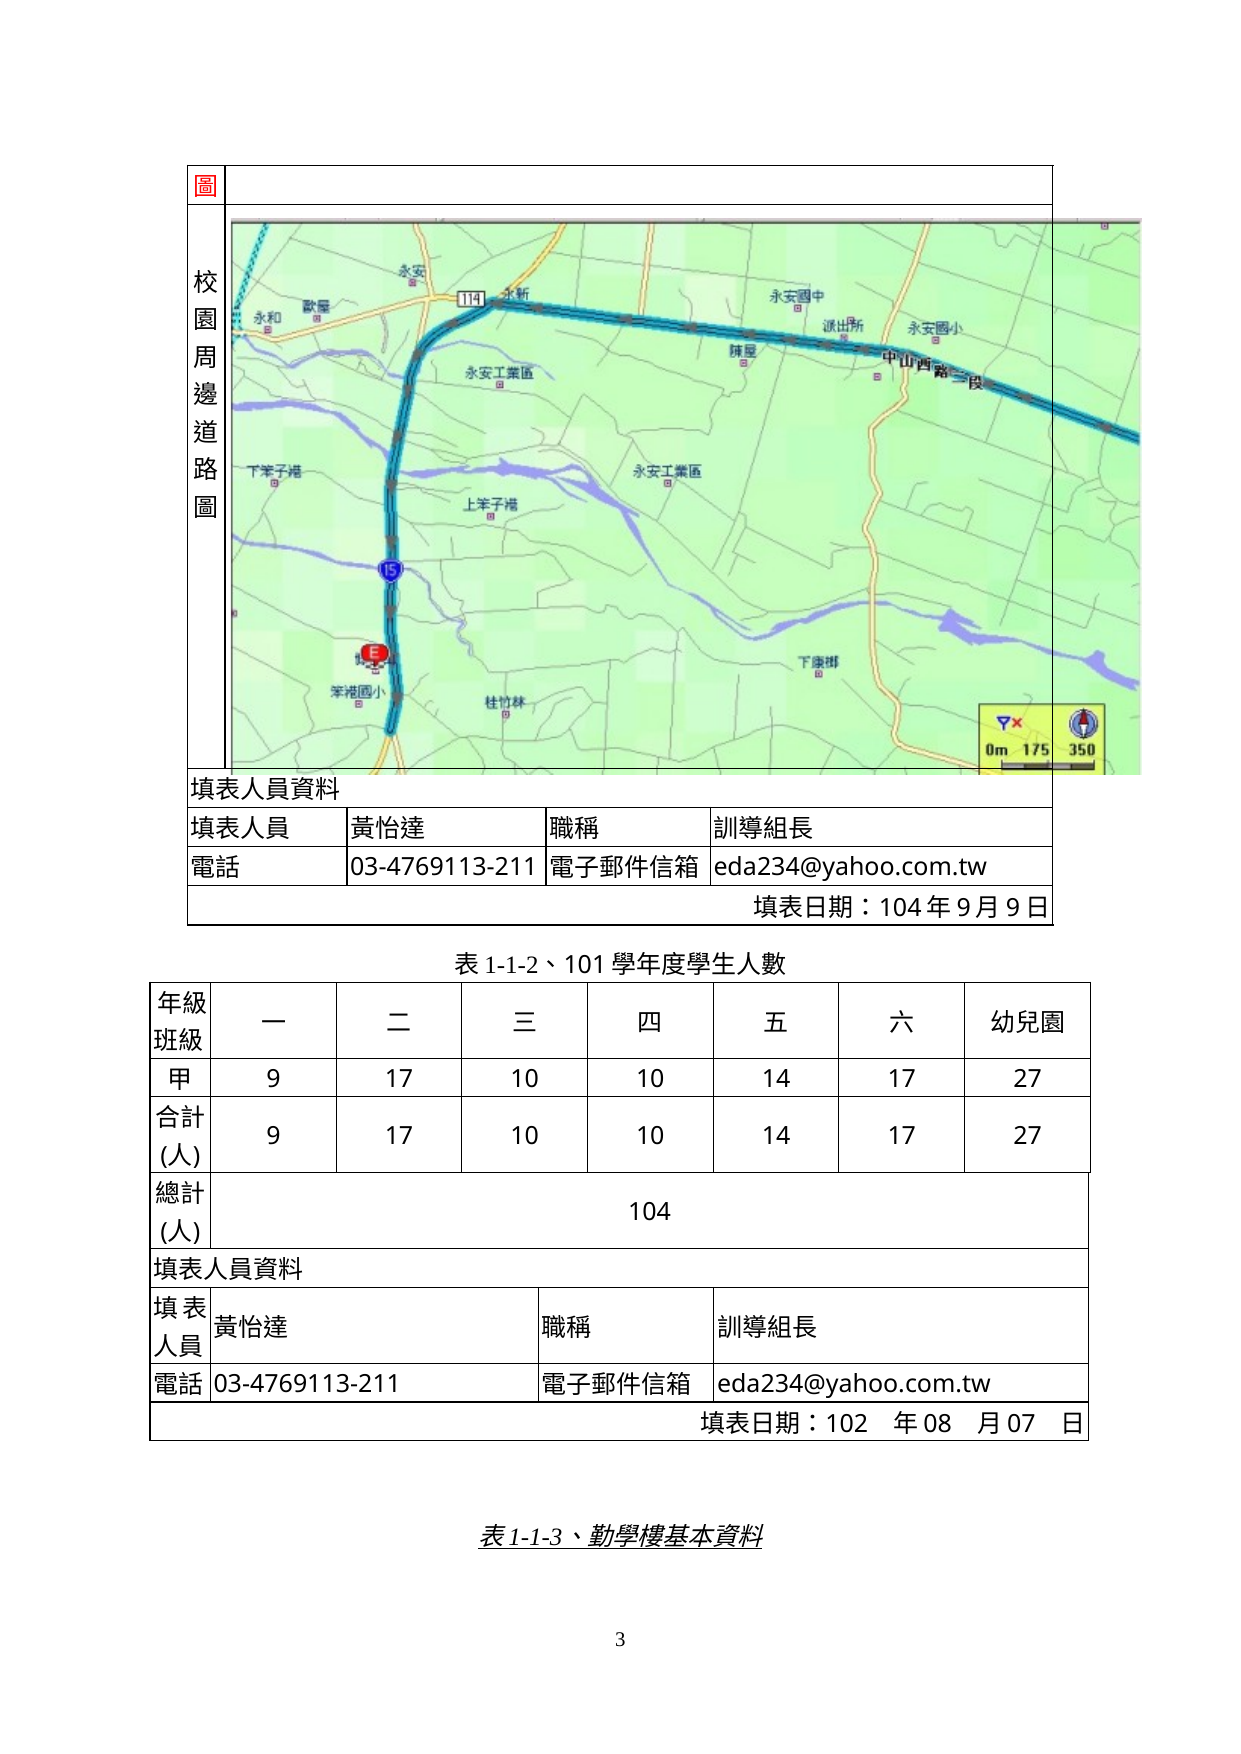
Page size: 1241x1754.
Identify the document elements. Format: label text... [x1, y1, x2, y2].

table_cell 9 [211, 1059, 336, 1096]
table_header 六 [839, 983, 964, 1058]
table_cell 合計(人) [151, 1097, 210, 1172]
table_cell 14 [714, 1059, 838, 1096]
picture [1053, 218, 1142, 775]
table_cell 黃怡達 [211, 1288, 538, 1363]
table_cell 甲 [151, 1059, 210, 1096]
table_cell 職稱 [539, 1288, 713, 1363]
table_cell 14 [714, 1097, 838, 1172]
table_cell 填表人員 [151, 1288, 210, 1363]
table_header 三 [462, 983, 587, 1058]
table_cell 黃怡達 [348, 808, 545, 846]
table_cell 17 [839, 1097, 964, 1172]
table_header 年級 班級 [151, 983, 210, 1058]
table_cell 填表日期：104年9月9日 [188, 886, 1052, 924]
table_cell 校園周邊道路圖 [188, 205, 224, 768]
table_cell 訓導組長 [714, 1288, 1088, 1363]
table_cell 總計(人) [151, 1173, 210, 1248]
table_cell 職稱 [547, 808, 710, 846]
table_header 二 [337, 983, 461, 1058]
table_cell 10 [462, 1059, 587, 1096]
table_header 一 [211, 983, 336, 1058]
table_cell 填表日期：102 年08 月07 日 [151, 1403, 1088, 1440]
table_cell 電子郵件信箱 [539, 1364, 713, 1401]
table_cell 03-4769113-211 [348, 847, 545, 885]
table_cell [226, 205, 1052, 768]
table_cell eda234@yahoo.com.tw [711, 847, 1052, 885]
text 表、101學年度學生人數 [187, 944, 1053, 982]
table_cell 電話 [151, 1364, 210, 1401]
table_cell 27 [965, 1097, 1090, 1172]
table_cell 10 [588, 1097, 713, 1172]
table_cell 填表人員資料 [188, 769, 1052, 807]
table_header 四 [588, 983, 713, 1058]
table_cell 17 [839, 1059, 964, 1096]
table_cell 10 [462, 1097, 587, 1172]
table_cell 學校平面配置圖 [188, 166, 224, 203]
table_cell 03-4769113-211 [211, 1364, 538, 1401]
table_cell 電話 [188, 847, 346, 885]
table_cell eda234@yahoo.com.tw [714, 1364, 1088, 1401]
table_cell 電子郵件信箱 [547, 847, 710, 885]
table_cell 訓導組長 [711, 808, 1052, 846]
table_cell 填表人員 [188, 808, 346, 846]
table_cell 9 [211, 1097, 336, 1172]
table_cell 填表人員資料 [151, 1249, 1088, 1287]
table_header 幼兒園 [965, 983, 1090, 1058]
table_cell 17 [337, 1097, 461, 1172]
table_cell 10 [588, 1059, 713, 1096]
table_cell 27 [965, 1059, 1090, 1096]
table_cell 104 [211, 1173, 1088, 1248]
table_cell 17 [337, 1059, 461, 1096]
table_cell [226, 166, 1052, 203]
text 表、勤學樓基本資料 [187, 1516, 1053, 1553]
table_header 五 [714, 983, 838, 1058]
